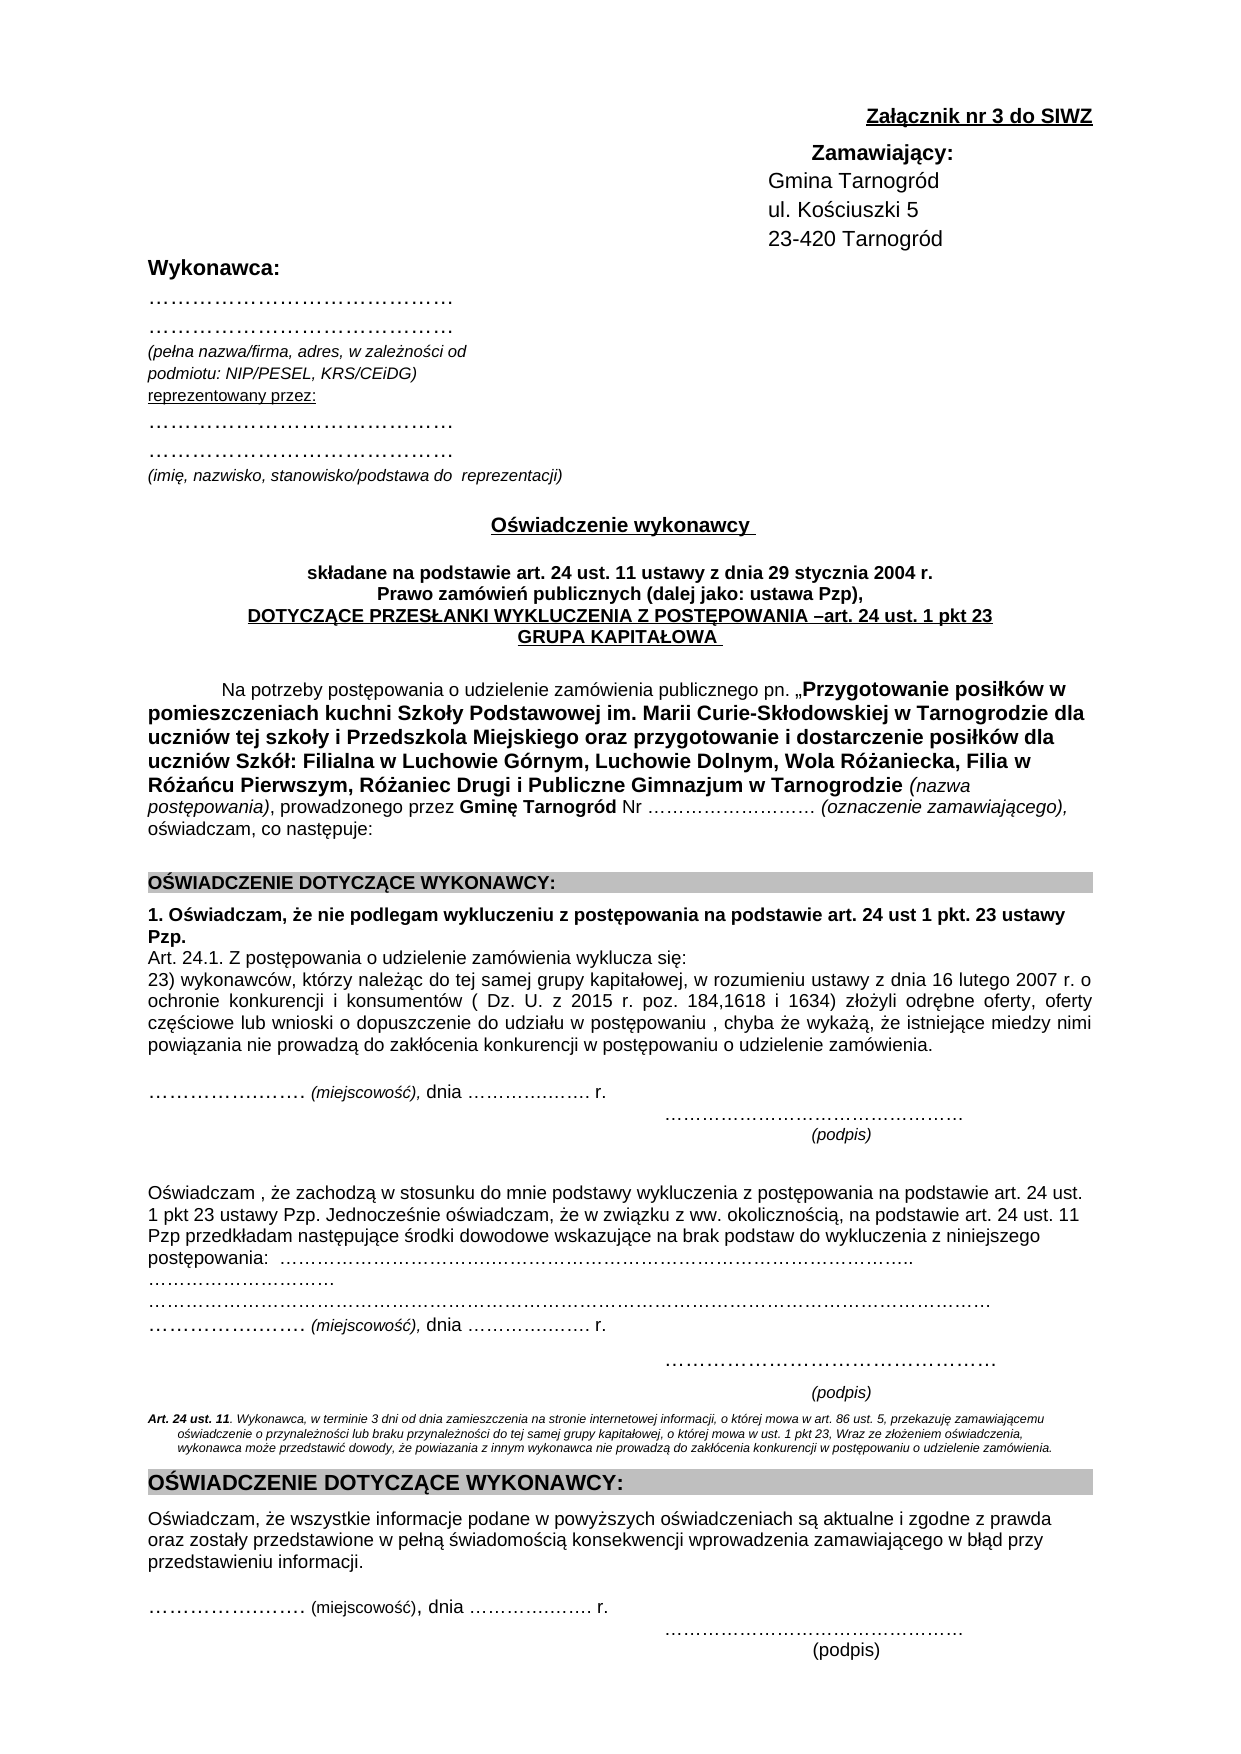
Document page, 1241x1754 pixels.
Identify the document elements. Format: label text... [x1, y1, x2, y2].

text Art. 24.1. Z postępowania o udzielenie zamówienia wyklucza się: [148, 947, 1093, 969]
text GRUPA KAPITAŁOWA [148, 626, 1093, 677]
text Gmina Tarnogród [768, 168, 1093, 193]
text …………….……. (miejscowość), dnia ………….……. r. [148, 1311, 1093, 1335]
text (podpis) [738, 1124, 1093, 1144]
text (imię, nazwisko, stanowisko/podstawa do reprezentacji) [148, 466, 576, 485]
text (pełna nazwa/firma, adres, w zależności od podmiotu: NIP/PESEL, KRS/CEiDG) [148, 342, 472, 383]
subtitle Załącznik nr 3 do SIWZ [148, 103, 1093, 127]
text 23) wykonawców, którzy należąc do tej samej grupy kapitałowej, w rozumieniu ustawy z dnia 16 lutego 2007 r. o ochronie konkurencji i konsumentów ( Dz. U. z 2015 r. poz. 184,1618 i 1634) złożyli odrębne oferty, oferty częściowe lub wnioski o dopuszczenie do udziału w postępowaniu , chyba że wykażą, że istniejące miedzy nimi powiązania nie prowadzą do zakłócenia konkurencji w postępowaniu o udzielenie zamówienia. [148, 969, 1093, 1055]
text ………………………………………………………………………… [148, 408, 472, 462]
text Oświadczenie wykonawcy [148, 513, 1093, 537]
text ………………………………………… [148, 1103, 1093, 1124]
text Oświadczam, że wszystkie informacje podane w powyższych oświadczeniach są aktualne i zgodne z prawda oraz zostały przedstawione w pełną świadomością konsekwencji wprowadzenia zamawiającego w błąd przy przedstawieniu informacji. [148, 1507, 1093, 1572]
text OŚWIADCZENIE DOTYCZĄCE WYKONAWCY: [148, 872, 1093, 893]
text OŚWIADCZENIE DOTYCZĄCE WYKONAWCY: [148, 1469, 1093, 1495]
text Na potrzeby postępowania o udzielenie zamówienia publicznego pn. „Przygotowanie posiłków w pomieszczeniach kuchni Szkoły Podstawowej im. Marii Curie-Skłodowskiej w Tarnogrodzie dla uczniów tej szkoły i Przedszkola Miejskiego oraz przygotowanie i dostarczenie posiłków dla uczniów Szkół: Filialna w Luchowie Górnym, Luchowie Dolnym, Wola Różaniecka, Filia w Różańcu Pierwszym, Różaniec Drugi i Publiczne Gimnazjum w Tarnogrodzie (nazwa postępowania), prowadzonego przez Gminę Tarnogród Nr ……………………… (oznaczenie zamawiającego), oświadczam, co następuje: [148, 677, 1093, 839]
text 23-420 Tarnogród [768, 226, 1093, 251]
text Prawo zamówień publicznych (dalej jako: ustawa Pzp), [148, 583, 1093, 605]
text …………….……. (miejscowość), dnia ………….……. r. [148, 1593, 1093, 1617]
text Zamawiający: [694, 139, 1093, 164]
text ………………………………………… [148, 1617, 1093, 1639]
text 1. Oświadczam, że nie podlegam wykluczeniu z postępowania na podstawie art. 24 ust 1 pkt. 23 ustawy Pzp. [148, 904, 1093, 947]
text składane na podstawie art. 24 ust. 11 ustawy z dnia 29 stycznia 2004 r. [148, 562, 1093, 583]
text ul. Kościuszki 5 [768, 197, 1093, 222]
text Wykonawca: [148, 255, 1093, 280]
text Art. 24 ust. 11. Wykonawca, w terminie 3 dni od dnia zamieszczenia na stronie internetowej informacji, o której mowa w art. 86 ust. 5, przekazuję zamawiającemu oświadczenie o przynależności lub braku przynależności do tej samej grupy kapitałowej, o której mowa w ust. 1 pkt 23, Wraz ze złożeniem oświadczenia, wykonawca może przedstawić dowody, że powiazania z innym wykonawca nie prowadzą do zakłócenia konkurencji w postępowaniu o udzielenie zamówienia. [148, 1412, 1093, 1455]
text ………………………………………………………………………… [148, 284, 472, 338]
text ……………………………………………………………………………………………………………………… [148, 1290, 1093, 1311]
text (podpis) [148, 1639, 1093, 1661]
text reprezentowany przez: [148, 386, 1093, 405]
text ………………………………………… [148, 1347, 1093, 1371]
text …………….……. (miejscowość), dnia ………….……. r. [148, 1079, 1093, 1103]
text Oświadczam , że zachodzą w stosunku do mnie podstawy wykluczenia z postępowania na podstawie art. 24 ust. 1 pkt 23 ustawy Pzp. Jednocześnie oświadczam, że w związku z ww. okolicznością, na podstawie art. 24 ust. 11 Pzp przedkładam następujące środki dowodowe wskazujące na brak podstaw do wykluczenia z niniejszego postępowania: …………………………….…………………………………………………………..………………………… [148, 1182, 1093, 1290]
text (podpis) [738, 1383, 1093, 1402]
text DOTYCZĄCE PRZESŁANKI WYKLUCZENIA Z POSTĘPOWANIA –art. 24 ust. 1 pkt 23 [148, 605, 1093, 626]
